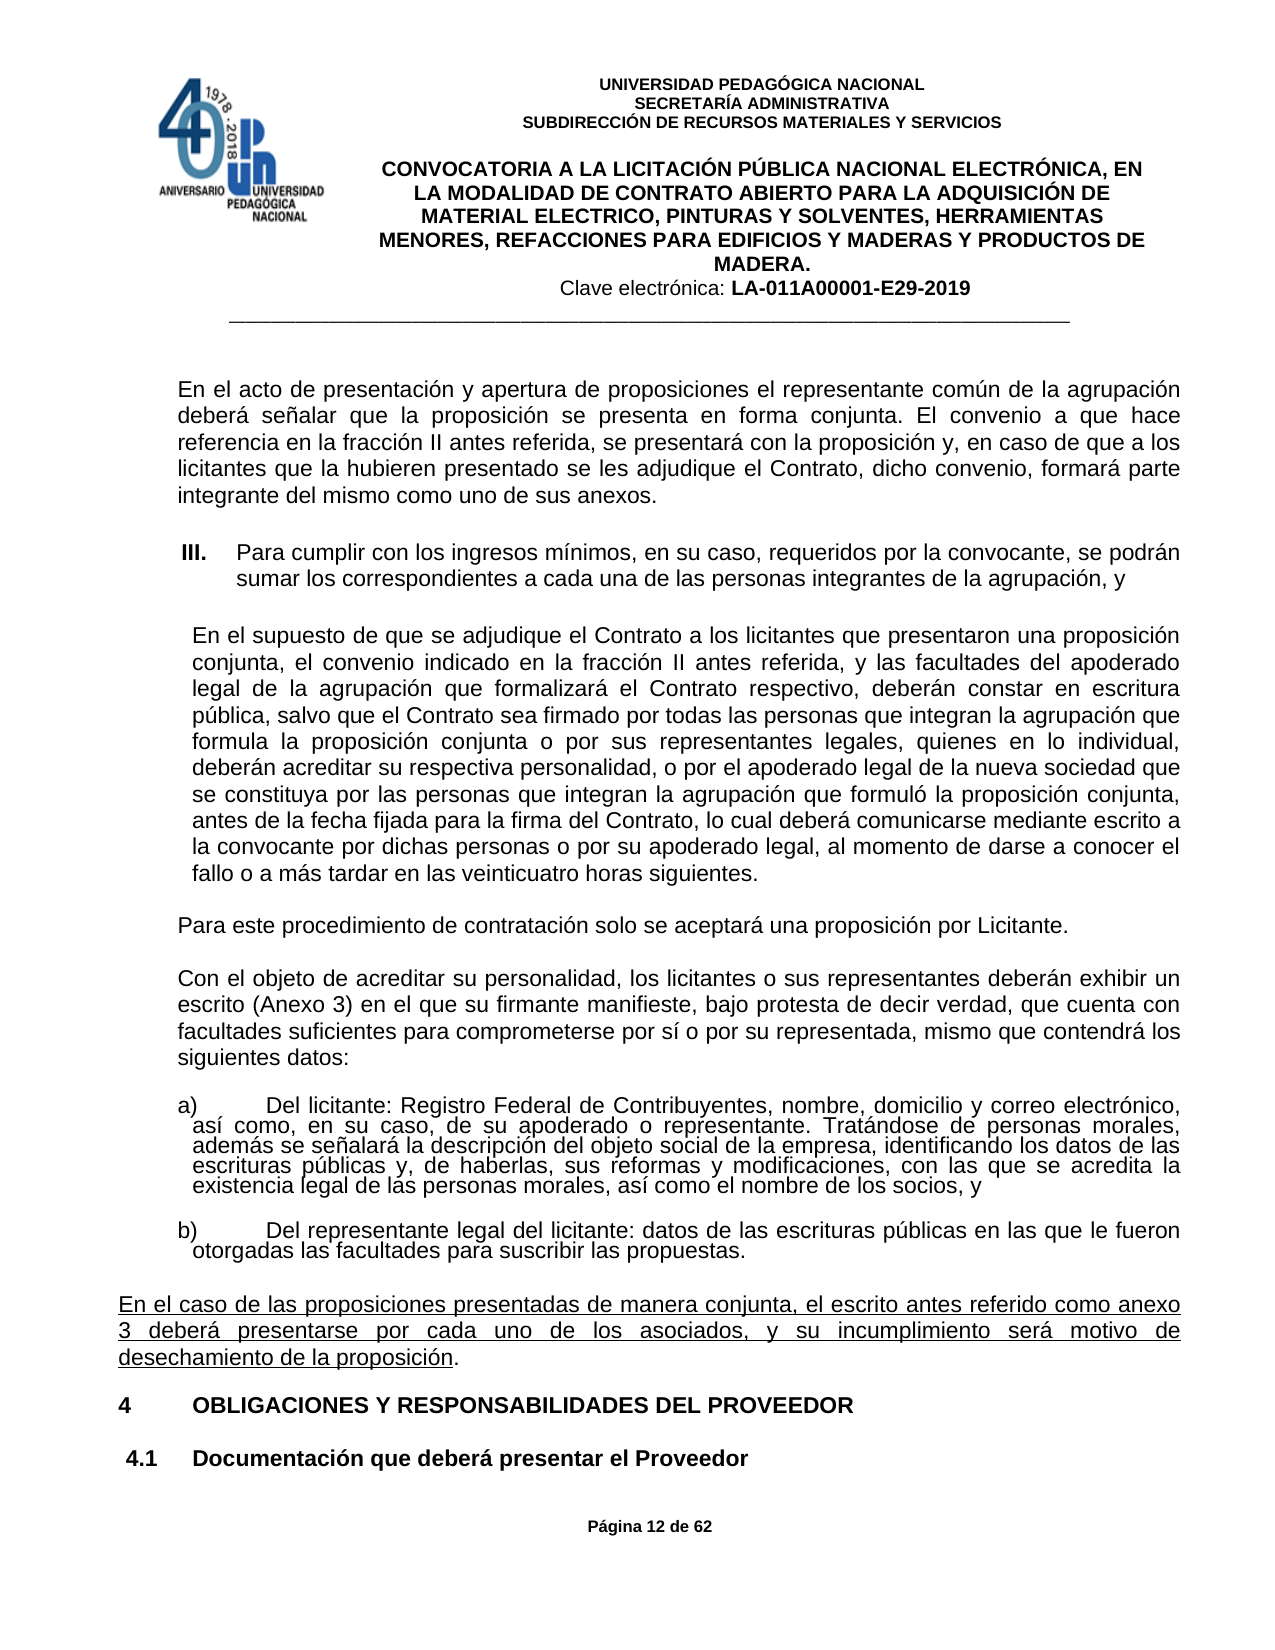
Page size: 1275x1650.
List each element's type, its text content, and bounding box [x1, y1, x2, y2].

text En el acto de presentación y apertura de proposiciones el representante común de la agrupación deberá señalar que la proposición se presenta en forma conjunta. El convenio a que hace referencia en la fracción II antes referida, se presentará con la proposición y, en caso de que a los licitantes que la hubieren presentado se les adjudique el Contrato, dicho convenio, formará parte integrante del mismo como uno de sus anexos. [177, 376, 1181, 508]
text b) Del representante legal del licitante: datos de las escrituras públicas en las que le fueron otorgadas las facultades para suscribir las propuestas. [177, 1222, 1181, 1263]
text En el caso de las proposiciones presentadas de manera conjunta, el escrito antes referido como anexo 3 deberá presentarse por cada uno de los asociados, y su incumplimiento será motivo de desechamiento de la proposición. [118, 1291, 1181, 1314]
picture [154, 75, 327, 225]
title Documentación que deberá presentar el Proveedor [126, 1445, 1181, 1472]
list Para cumplir con los ingresos mínimos, en su caso, requeridos por la convocante, se podrán sumar los correspondientes a cada una de las personas integrantes de la agrupación, y [207, 539, 1181, 592]
text En el caso de las proposiciones presentadas de manera conjunta, el escrito antes referido como anexo 3 deberá presentarse por cada uno de los asociados, y su incumplimiento será motivo de desechamiento de la proposición. [118, 1341, 1181, 1370]
text En el supuesto de que se adjudique el Contrato a los licitantes que presentaron una proposición conjunta, el convenio indicado en la fracción II antes referida, y las facultades del apoderado legal de la agrupación que formalizará el Contrato respectivo, deberán constar en escritura pública, salvo que el Contrato sea firmado por todas las personas que integran la agrupación que formula la proposición conjunta o por sus representantes legales, quienes en lo individual, deberán acreditar su respectiva personalidad, o por el apoderado legal de la nueva sociedad que se constituya por las personas que integran la agrupación que formuló la proposición conjunta, antes de la fecha fijada para la firma del Contrato, lo cual deberá comunicarse mediante escrito a la convocante por dichas personas o por su apoderado legal, al momento de darse a conocer el fallo o a más tardar en las veinticuatro horas siguientes. [192, 622, 1181, 886]
list Del licitante: Registro Federal de Contribuyentes, nombre, domicilio y correo electrónico, así como, en su caso, de su apoderado o representante. Tratándose de personas morales, además se señalará la descripción del objeto social de la empresa, identificando los datos de las escrituras públicas y, de haberlas, sus reformas y modificaciones, con las que se acredita la existencia legal de las personas morales, así como el nombre de los socios, y [177, 1097, 1181, 1198]
text Con el objeto de acreditar su personalidad, los licitantes o sus representantes deberán exhibir un escrito (Anexo 3) en el que su firmante manifieste, bajo protesta de decir verdad, que cuenta con facultades suficientes para comprometerse por sí o por su representada, mismo que contendrá los siguientes datos: [177, 965, 1181, 1071]
list OBLIGACIONES Y RESPONSABILIDADES DEL PROVEEDOR [118, 1392, 1181, 1419]
text Para este procedimiento de contratación solo se aceptará una proposición por Licitante. [177, 912, 1181, 939]
text En el caso de las proposiciones presentadas de manera conjunta, el escrito antes referido como anexo 3 deberá presentarse por cada uno de los asociados, y su incumplimiento será motivo de desechamiento de la proposición. [118, 1315, 1181, 1340]
